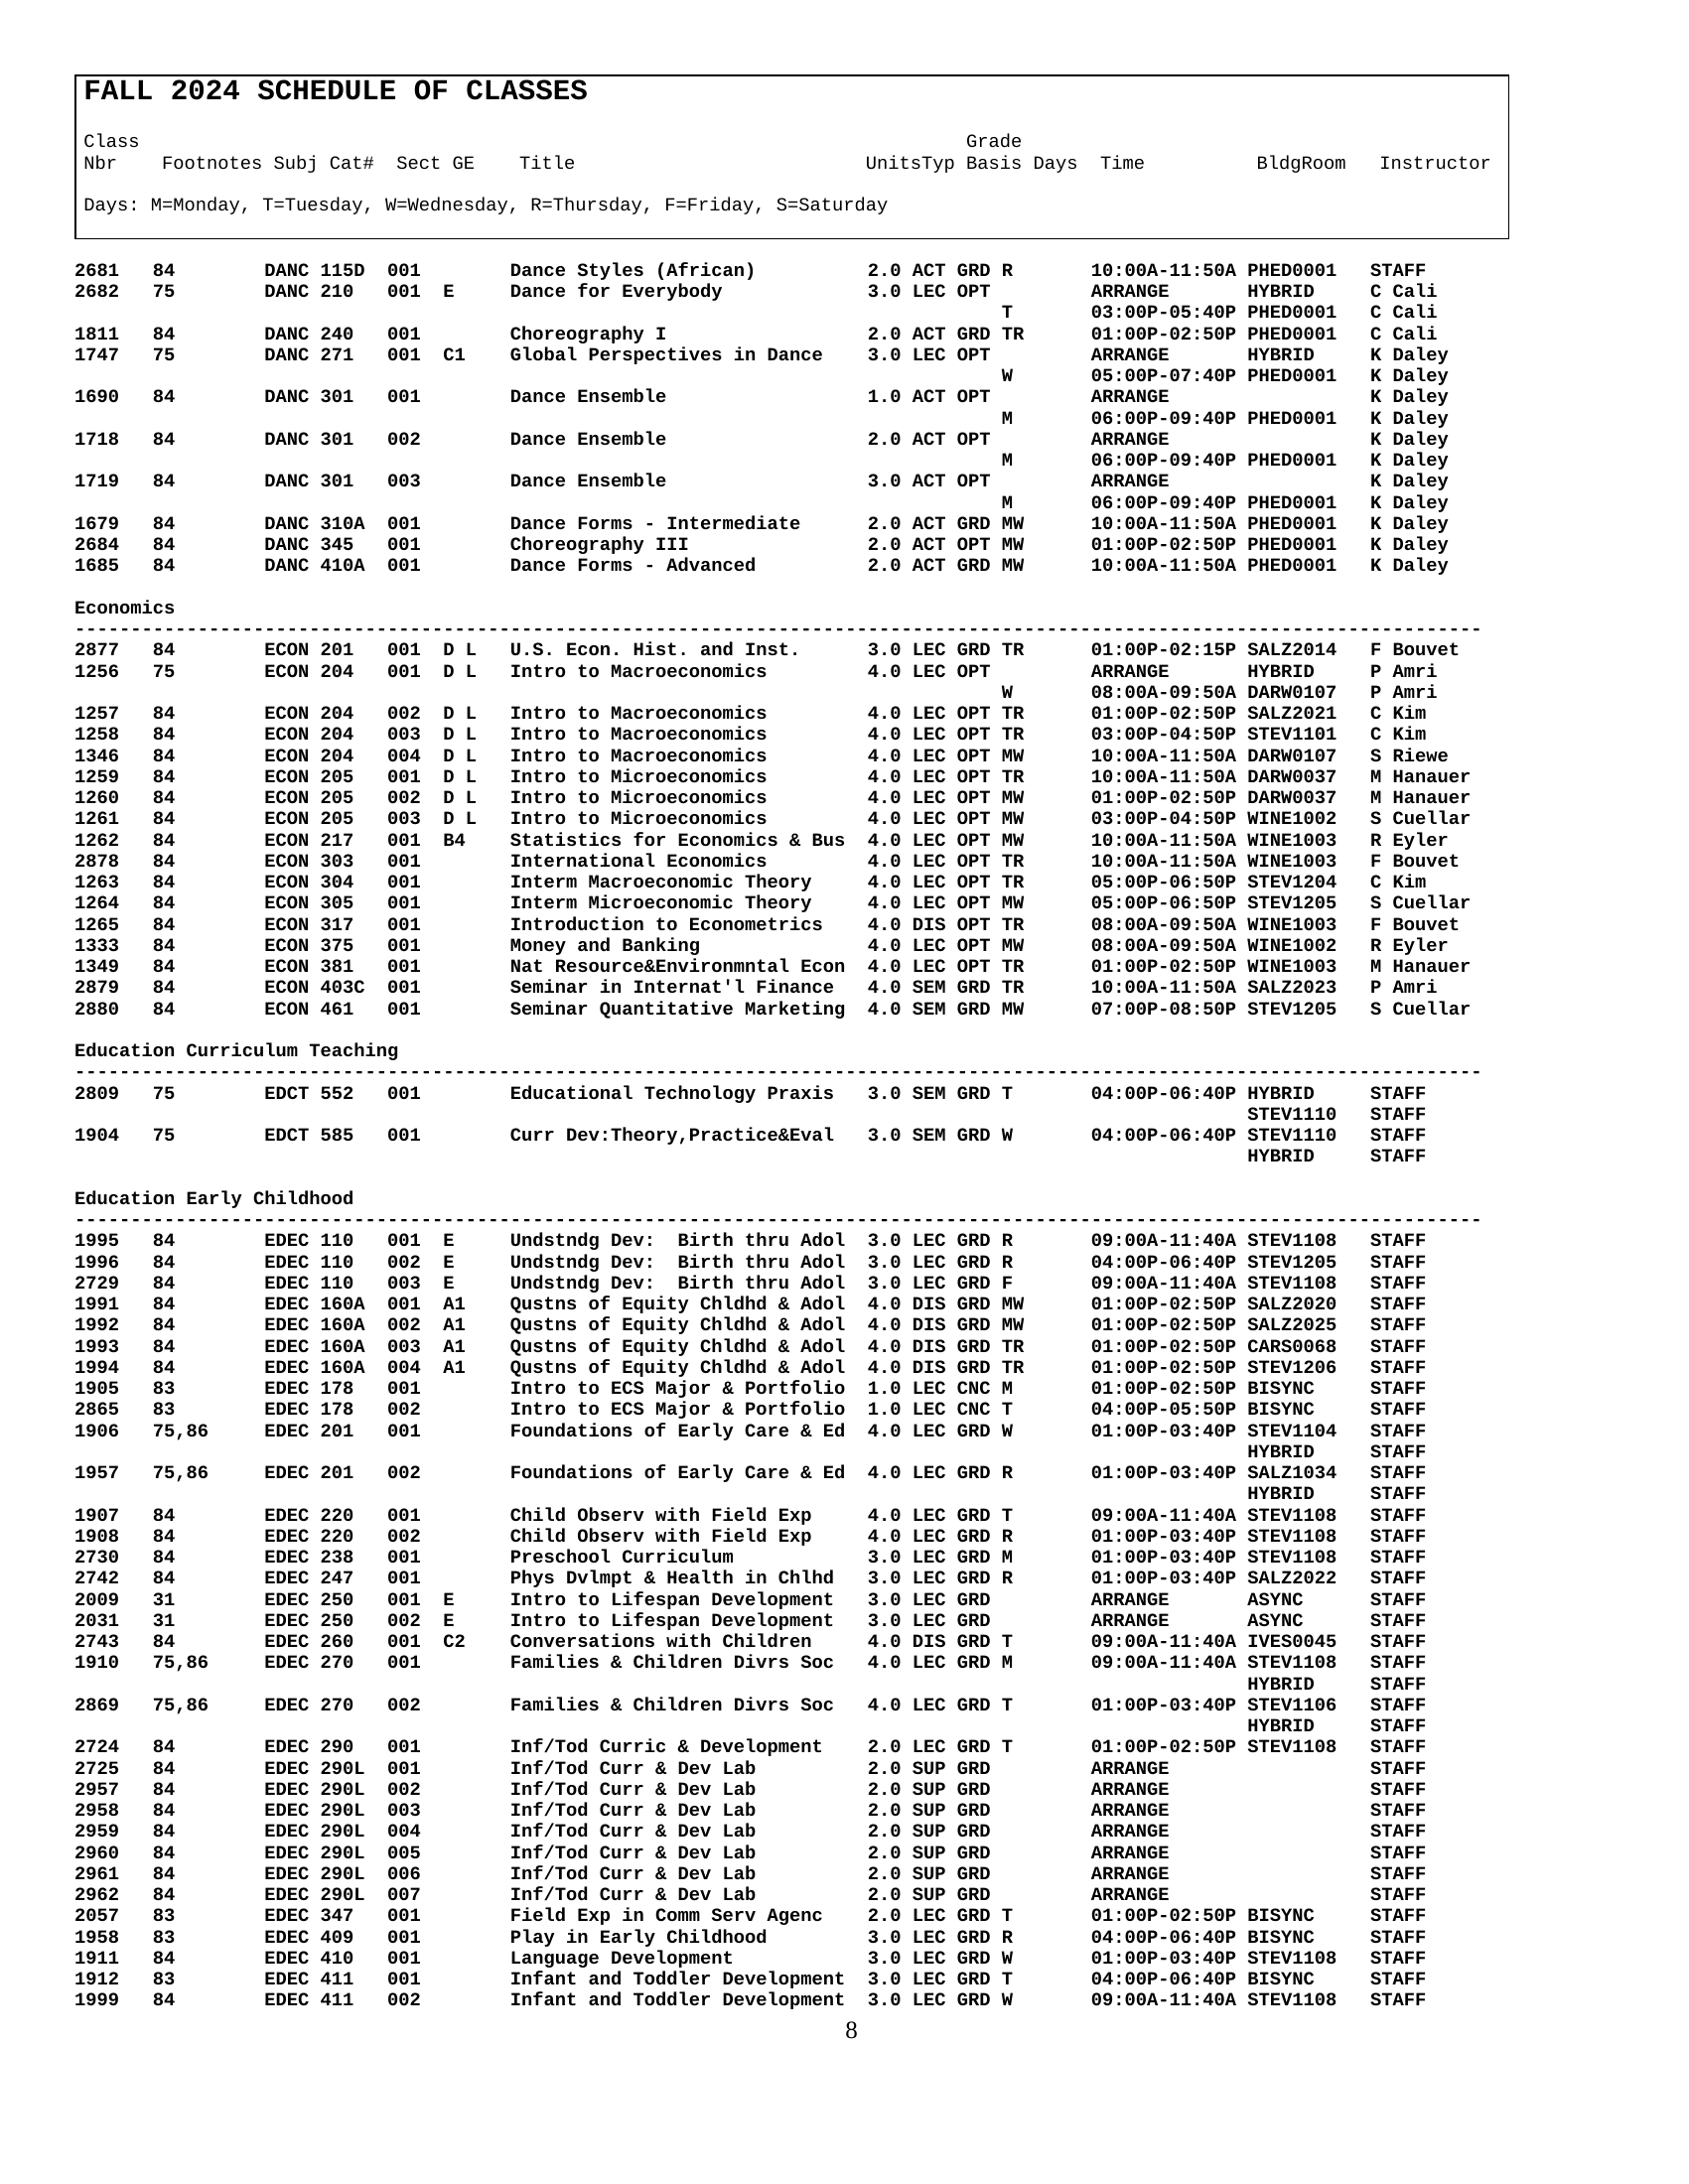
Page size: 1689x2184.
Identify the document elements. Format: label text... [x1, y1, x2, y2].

text 1718 84 DANC 301 002 Dance Ensemble 2.0 ACT OPT ARRANGE K Daley [74, 430, 1628, 451]
text 1747 75 DANC 271 001 C1 Global Perspectives in Dance 3.0 LEC OPT ARRANGE HYBRID K Daley [74, 345, 1628, 366]
text 1719 84 DANC 301 003 Dance Ensemble 3.0 ACT OPT ARRANGE K Daley [74, 472, 1628, 492]
text 2877 84 ECON 201 001 D L U.S. Econ. Hist. and Inst. 3.0 LEC GRD TR 01:00P-02:15P SALZ2014 F Bouvet [74, 640, 1628, 661]
text 1995 84 EDEC 110 001 E Undstndg Dev: Birth thru Adol 3.0 LEC GRD R 09:00A-11:40A STEV1108 STAFF [74, 1231, 1628, 1252]
text M 06:00P-09:40P PHED0001 K Daley [74, 408, 1628, 430]
text HYBRID STAFF [74, 1484, 1628, 1505]
text 2730 84 EDEC 238 001 Preschool Curriculum 3.0 LEC GRD M 01:00P-03:40P STEV1108 STAFF [74, 1548, 1628, 1569]
text 2057 83 EDEC 347 001 Field Exp in Comm Serv Agenc 2.0 LEC GRD T 01:00P-02:50P BISYNC STAFF [74, 1906, 1628, 1927]
text Education Early Childhood [74, 1189, 1628, 1210]
text 1690 84 DANC 301 001 Dance Ensemble 1.0 ACT OPT ARRANGE K Daley [74, 387, 1628, 408]
text 2682 75 DANC 210 001 E Dance for Everybody 3.0 LEC OPT ARRANGE HYBRID C Cali [74, 282, 1628, 303]
text 2878 84 ECON 303 001 International Economics 4.0 LEC OPT TR 10:00A-11:50A WINE1003 F Bouvet [74, 852, 1628, 873]
text 2961 84 EDEC 290L 006 Inf/Tod Curr & Dev Lab 2.0 SUP GRD ARRANGE STAFF [74, 1864, 1628, 1885]
text 1907 84 EDEC 220 001 Child Observ with Field Exp 4.0 LEC GRD T 09:00A-11:40A STEV1108 STAFF [74, 1505, 1628, 1527]
text 2742 84 EDEC 247 001 Phys Dvlmpt & Health in Chlhd 3.0 LEC GRD R 01:00P-03:40P SALZ2022 STAFF [74, 1569, 1628, 1589]
text Economics [74, 599, 1628, 619]
text 1911 84 EDEC 410 001 Language Development 3.0 LEC GRD W 01:00P-03:40P STEV1108 STAFF [74, 1949, 1628, 1970]
text 1685 84 DANC 410A 001 Dance Forms - Advanced 2.0 ACT GRD MW 10:00A-11:50A PHED0001 K Daley [74, 556, 1628, 577]
text 1259 84 ECON 205 001 D L Intro to Microeconomics 4.0 LEC OPT TR 10:00A-11:50A DARW0037 M Hanauer [74, 767, 1628, 788]
text 1261 84 ECON 205 003 D L Intro to Microeconomics 4.0 LEC OPT MW 03:00P-04:50P WINE1002 S Cuellar [74, 809, 1628, 830]
text ------------------------------------------------------------------------------------------------------------------------------ [74, 619, 1628, 640]
text 2959 84 EDEC 290L 004 Inf/Tod Curr & Dev Lab 2.0 SUP GRD ARRANGE STAFF [74, 1822, 1628, 1843]
text 1264 84 ECON 305 001 Interm Microeconomic Theory 4.0 LEC OPT MW 05:00P-06:50P STEV1205 S Cuellar [74, 893, 1628, 914]
text 1811 84 DANC 240 001 Choreography I 2.0 ACT GRD TR 01:00P-02:50P PHED0001 C Cali [74, 324, 1628, 345]
text 1260 84 ECON 205 002 D L Intro to Microeconomics 4.0 LEC OPT MW 01:00P-02:50P DARW0037 M Hanauer [74, 788, 1628, 809]
text Education Curriculum Teaching [74, 1041, 1628, 1062]
text 1905 83 EDEC 178 001 Intro to ECS Major & Portfolio 1.0 LEC CNC M 01:00P-02:50P BISYNC STAFF [74, 1379, 1628, 1400]
text T 03:00P-05:40P PHED0001 C Cali [74, 303, 1628, 324]
text 1958 83 EDEC 409 001 Play in Early Childhood 3.0 LEC GRD R 04:00P-06:40P BISYNC STAFF [74, 1927, 1628, 1949]
text HYBRID STAFF [74, 1716, 1628, 1737]
text 1992 84 EDEC 160A 002 A1 Qustns of Equity Chldhd & Adol 4.0 DIS GRD MW 01:00P-02:50P SALZ2025 STAFF [74, 1315, 1628, 1336]
text 2962 84 EDEC 290L 007 Inf/Tod Curr & Dev Lab 2.0 SUP GRD ARRANGE STAFF [74, 1885, 1628, 1906]
text 1333 84 ECON 375 001 Money and Banking 4.0 LEC OPT MW 08:00A-09:50A WINE1002 R Eyler [74, 936, 1628, 957]
text 1993 84 EDEC 160A 003 A1 Qustns of Equity Chldhd & Adol 4.0 DIS GRD TR 01:00P-02:50P CARS0068 STAFF [74, 1336, 1628, 1358]
text 2869 75,86 EDEC 270 002 Families & Children Divrs Soc 4.0 LEC GRD T 01:00P-03:40P STEV1106 STAFF [74, 1696, 1628, 1716]
text 2725 84 EDEC 290L 001 Inf/Tod Curr & Dev Lab 2.0 SUP GRD ARRANGE STAFF [74, 1758, 1628, 1780]
text 2684 84 DANC 345 001 Choreography III 2.0 ACT OPT MW 01:00P-02:50P PHED0001 K Daley [74, 535, 1628, 556]
text 1991 84 EDEC 160A 001 A1 Qustns of Equity Chldhd & Adol 4.0 DIS GRD MW 01:00P-02:50P SALZ2020 STAFF [74, 1295, 1628, 1315]
text M 06:00P-09:40P PHED0001 K Daley [74, 451, 1628, 472]
text ------------------------------------------------------------------------------------------------------------------------------ [74, 1062, 1628, 1083]
text 1912 83 EDEC 411 001 Infant and Toddler Development 3.0 LEC GRD T 04:00P-06:40P BISYNC STAFF [74, 1970, 1628, 1990]
text 1257 84 ECON 204 002 D L Intro to Macroeconomics 4.0 LEC OPT TR 01:00P-02:50P SALZ2021 C Kim [74, 704, 1628, 725]
text STEV1110 STAFF [74, 1105, 1628, 1126]
text M 06:00P-09:40P PHED0001 K Daley [74, 492, 1628, 514]
text 1908 84 EDEC 220 002 Child Observ with Field Exp 4.0 LEC GRD R 01:00P-03:40P STEV1108 STAFF [74, 1527, 1628, 1548]
text HYBRID STAFF [74, 1147, 1628, 1167]
text 2958 84 EDEC 290L 003 Inf/Tod Curr & Dev Lab 2.0 SUP GRD ARRANGE STAFF [74, 1801, 1628, 1822]
text 2879 84 ECON 403C 001 Seminar in Internat'l Finance 4.0 SEM GRD TR 10:00A-11:50A SALZ2023 P Amri [74, 978, 1628, 999]
text 1265 84 ECON 317 001 Introduction to Econometrics 4.0 DIS OPT TR 08:00A-09:50A WINE1003 F Bouvet [74, 914, 1628, 936]
text 1996 84 EDEC 110 002 E Undstndg Dev: Birth thru Adol 3.0 LEC GRD R 04:00P-06:40P STEV1205 STAFF [74, 1252, 1628, 1274]
text HYBRID STAFF [74, 1674, 1628, 1696]
text 1679 84 DANC 310A 001 Dance Forms - Intermediate 2.0 ACT GRD MW 10:00A-11:50A PHED0001 K Daley [74, 514, 1628, 535]
text ------------------------------------------------------------------------------------------------------------------------------ [74, 1210, 1628, 1231]
text 1258 84 ECON 204 003 D L Intro to Macroeconomics 4.0 LEC OPT TR 03:00P-04:50P STEV1101 C Kim [74, 725, 1628, 746]
text 1957 75,86 EDEC 201 002 Foundations of Early Care & Ed 4.0 LEC GRD R 01:00P-03:40P SALZ1034 STAFF [74, 1463, 1628, 1484]
text 1999 84 EDEC 411 002 Infant and Toddler Development 3.0 LEC GRD W 09:00A-11:40A STEV1108 STAFF [74, 1990, 1628, 2011]
text 2957 84 EDEC 290L 002 Inf/Tod Curr & Dev Lab 2.0 SUP GRD ARRANGE STAFF [74, 1780, 1628, 1801]
text 2724 84 EDEC 290 001 Inf/Tod Curric & Development 2.0 LEC GRD T 01:00P-02:50P STEV1108 STAFF [74, 1737, 1628, 1758]
text 1262 84 ECON 217 001 B4 Statistics for Economics & Bus 4.0 LEC OPT MW 10:00A-11:50A WINE1003 R Eyler [74, 830, 1628, 852]
text W 05:00P-07:40P PHED0001 K Daley [74, 366, 1628, 387]
text 1256 75 ECON 204 001 D L Intro to Macroeconomics 4.0 LEC OPT ARRANGE HYBRID P Amri [74, 661, 1628, 683]
text 1906 75,86 EDEC 201 001 Foundations of Early Care & Ed 4.0 LEC GRD W 01:00P-03:40P STEV1104 STAFF [74, 1421, 1628, 1442]
text 1263 84 ECON 304 001 Interm Macroeconomic Theory 4.0 LEC OPT TR 05:00P-06:50P STEV1204 C Kim [74, 873, 1628, 893]
text 2681 84 DANC 115D 001 Dance Styles (African) 2.0 ACT GRD R 10:00A-11:50A PHED0001 STAFF [74, 261, 1628, 282]
text 2729 84 EDEC 110 003 E Undstndg Dev: Birth thru Adol 3.0 LEC GRD F 09:00A-11:40A STEV1108 STAFF [74, 1274, 1628, 1295]
text 1346 84 ECON 204 004 D L Intro to Macroeconomics 4.0 LEC OPT MW 10:00A-11:50A DARW0107 S Riewe [74, 746, 1628, 767]
text 2009 31 EDEC 250 001 E Intro to Lifespan Development 3.0 LEC GRD ARRANGE ASYNC STAFF [74, 1589, 1628, 1611]
text 2743 84 EDEC 260 001 C2 Conversations with Children 4.0 DIS GRD T 09:00A-11:40A IVES0045 STAFF [74, 1632, 1628, 1653]
text 1349 84 ECON 381 001 Nat Resource&Environmntal Econ 4.0 LEC OPT TR 01:00P-02:50P WINE1003 M Hanauer [74, 957, 1628, 978]
text 2880 84 ECON 461 001 Seminar Quantitative Marketing 4.0 SEM GRD MW 07:00P-08:50P STEV1205 S Cuellar [74, 999, 1628, 1021]
text 2865 83 EDEC 178 002 Intro to ECS Major & Portfolio 1.0 LEC CNC T 04:00P-05:50P BISYNC STAFF [74, 1400, 1628, 1421]
text 2809 75 EDCT 552 001 Educational Technology Praxis 3.0 SEM GRD T 04:00P-06:40P HYBRID STAFF [74, 1083, 1628, 1105]
text 1910 75,86 EDEC 270 001 Families & Children Divrs Soc 4.0 LEC GRD M 09:00A-11:40A STEV1108 STAFF [74, 1653, 1628, 1674]
text 1904 75 EDCT 585 001 Curr Dev:Theory,Practice&Eval 3.0 SEM GRD W 04:00P-06:40P STEV1110 STAFF [74, 1126, 1628, 1147]
text HYBRID STAFF [74, 1442, 1628, 1463]
text 1994 84 EDEC 160A 004 A1 Qustns of Equity Chldhd & Adol 4.0 DIS GRD TR 01:00P-02:50P STEV1206 STAFF [74, 1358, 1628, 1379]
text 2031 31 EDEC 250 002 E Intro to Lifespan Development 3.0 LEC GRD ARRANGE ASYNC STAFF [74, 1611, 1628, 1632]
text 2960 84 EDEC 290L 005 Inf/Tod Curr & Dev Lab 2.0 SUP GRD ARRANGE STAFF [74, 1843, 1628, 1864]
text W 08:00A-09:50A DARW0107 P Amri [74, 683, 1628, 704]
